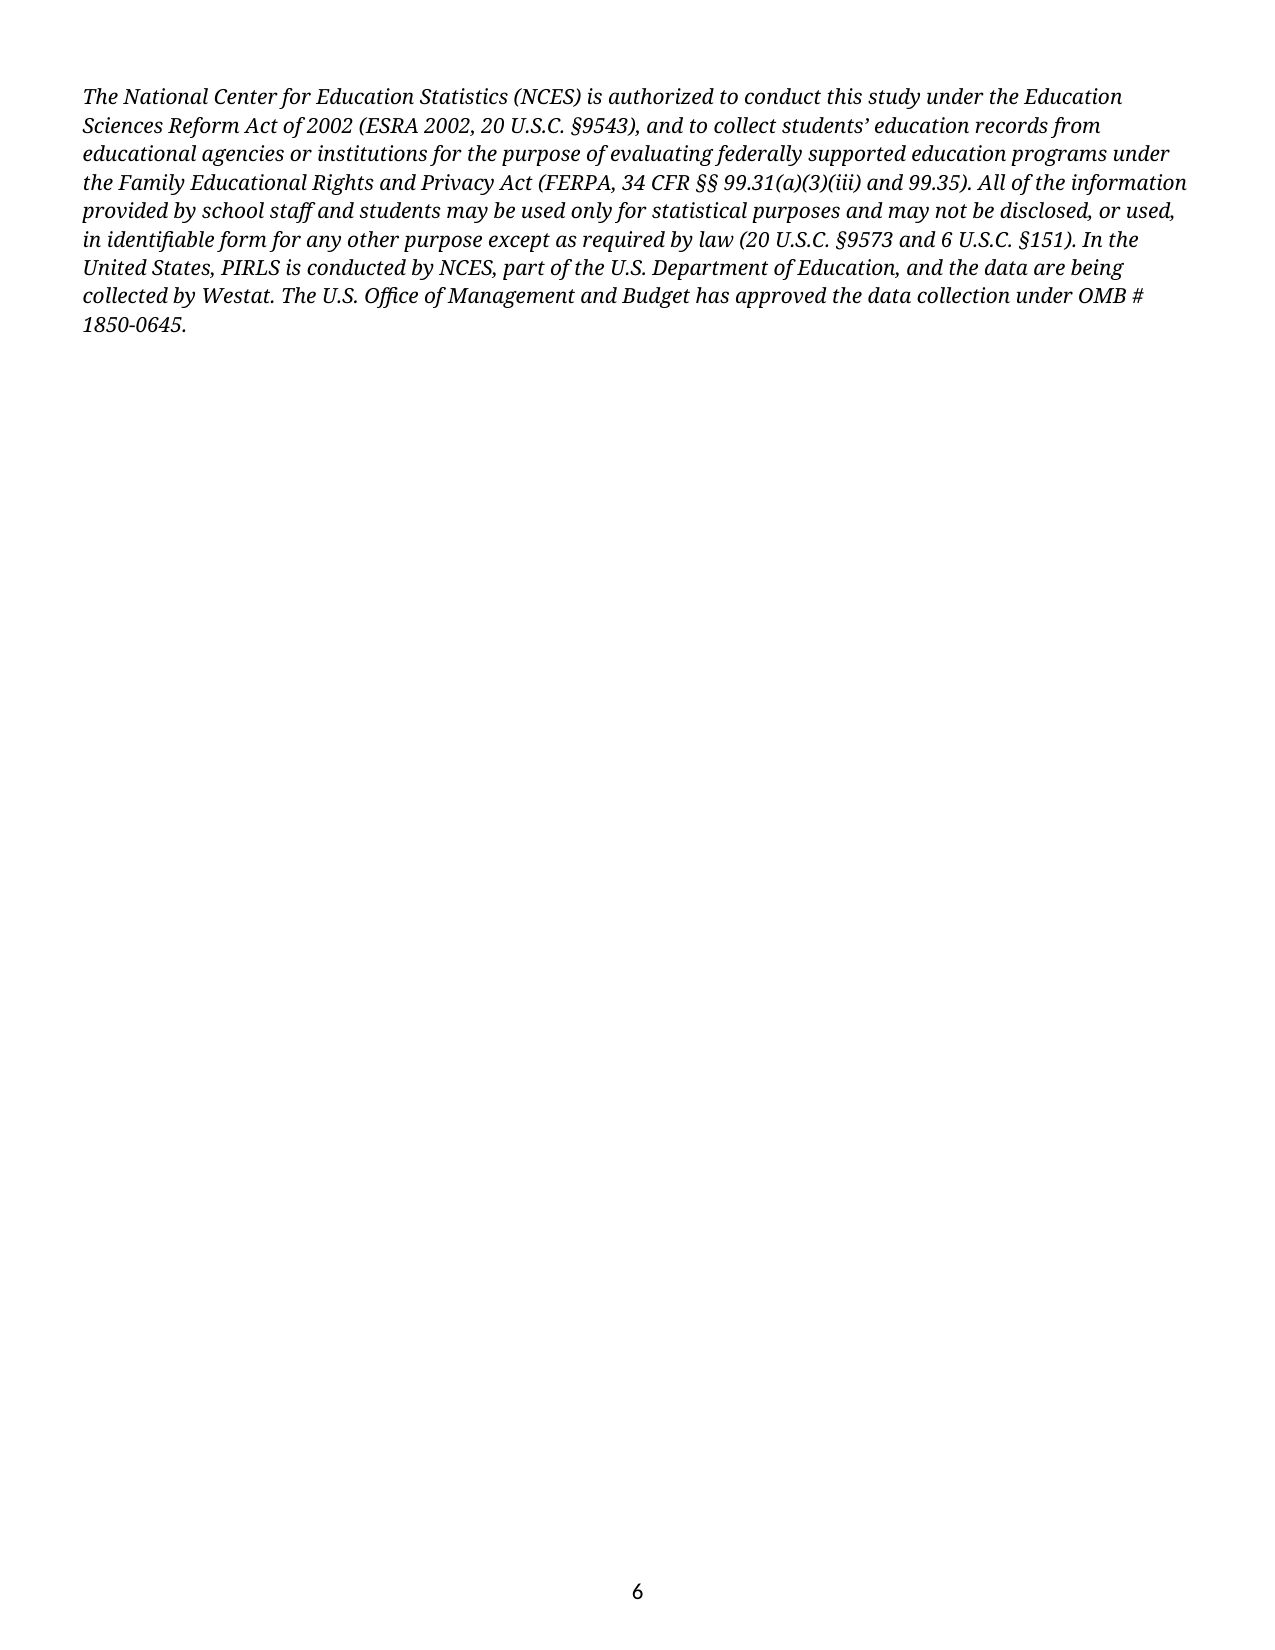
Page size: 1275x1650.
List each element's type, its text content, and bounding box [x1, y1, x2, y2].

list The National Center for Education Statistics (NCES) is authorized to conduct this study under the Education Sciences Reform Act of 2002 (ESRA 2002, 20 U.S.C. §9543), and to collect students’ education records from educational agencies or institutions for the purpose of evaluating federally supported education programs under the Family Educational Rights and Privacy Act (FERPA, 34 CFR §§ 99.31(a)(3)(iii) and 99.35). All of the information provided by school staff and students may be used only for statistical purposes and may not be disclosed, or used, in identifiable form for any other purpose except as required by law (20 U.S.C. §9573 and 6 U.S.C. §151). In the United States, PIRLS is conducted by NCES, part of the U.S. Department of Education, and the data are being collected by Westat. The U.S. Office of Management and Budget has approved the data collection under OMB # 1850-0645. [82, 82, 1192, 338]
